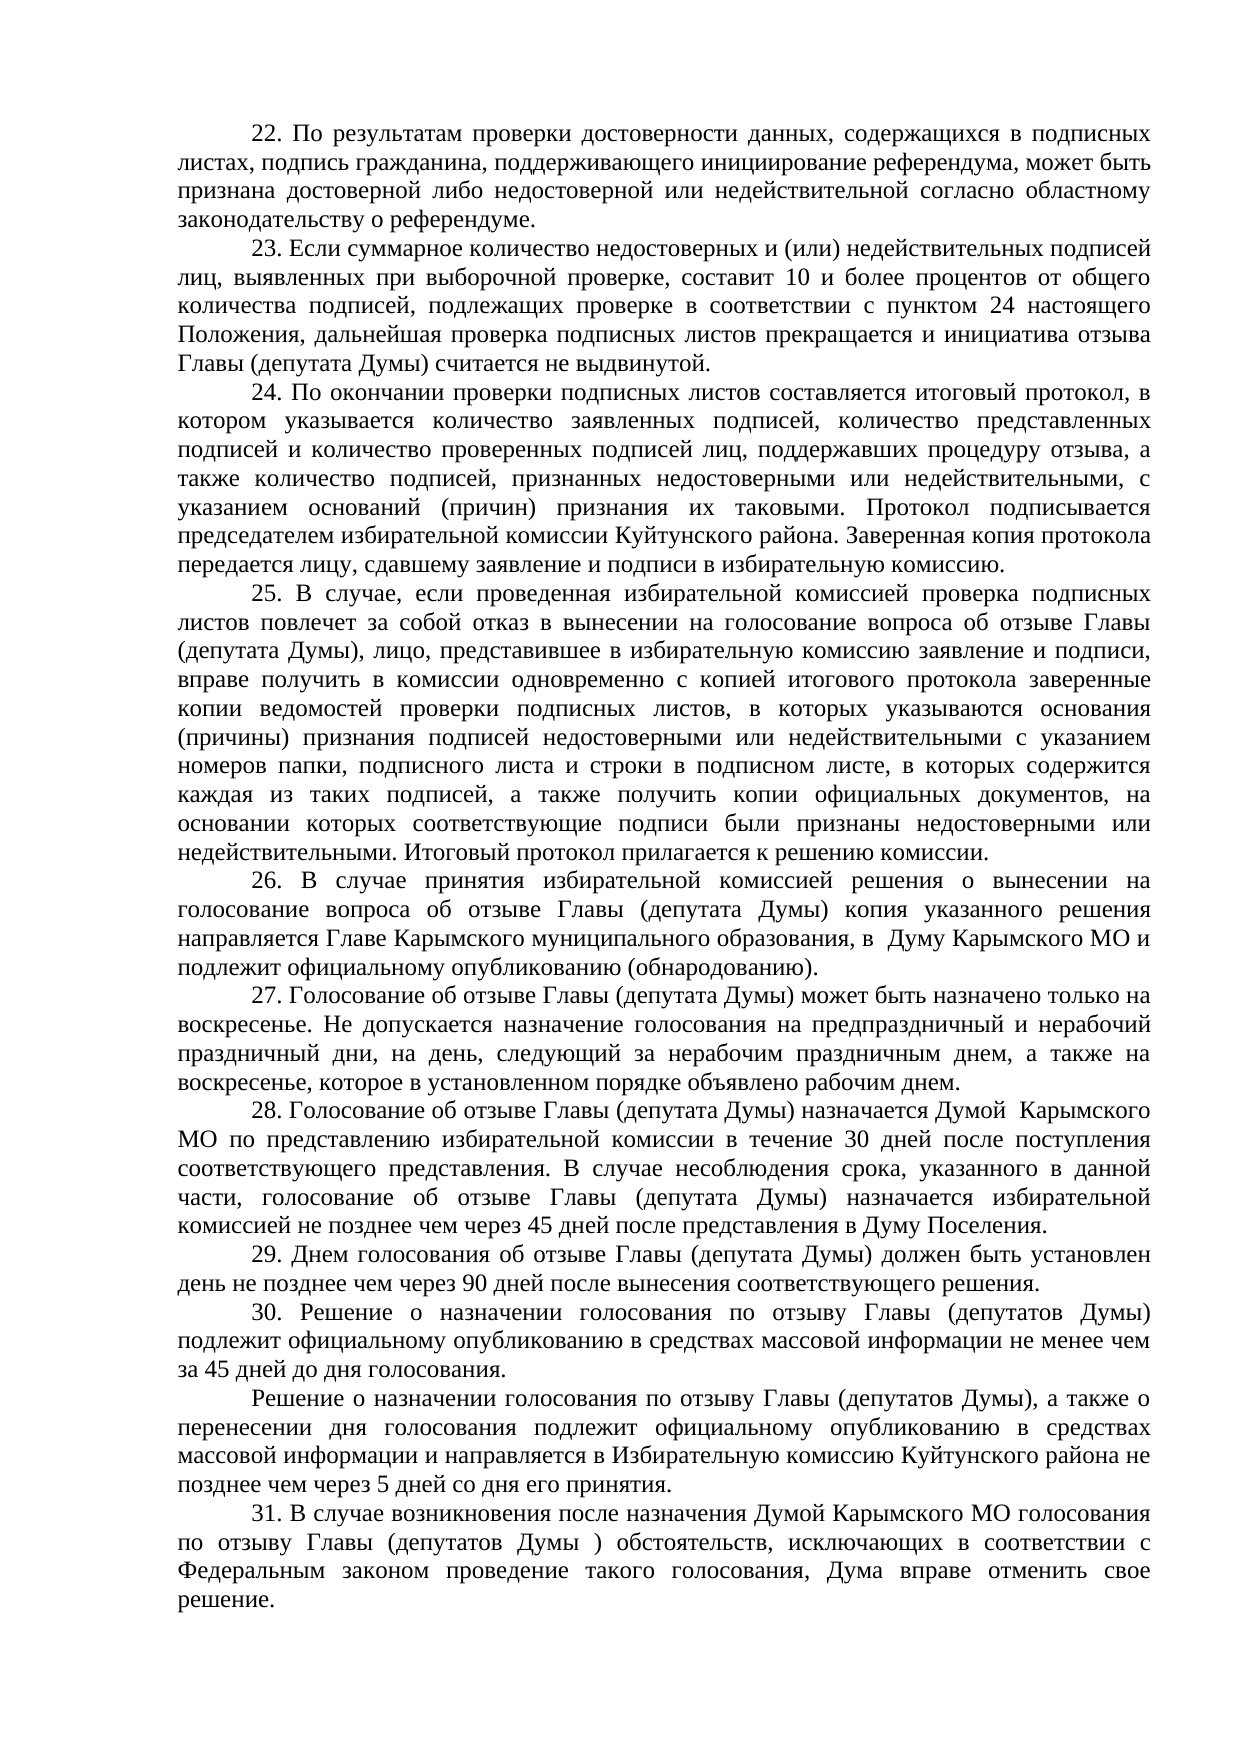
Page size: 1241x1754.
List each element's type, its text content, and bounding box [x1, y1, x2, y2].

text 28. Голосование об отзыве Главы (депутата Думы) назначается Думой Карымского МО по представлению избирательной комиссии в течение 30 дней после поступления соответствующего представления. В случае несоблюдения срока, указанного в данной части, голосование об отзыве Главы (депутата Думы) назначается избирательной комиссией не позднее чем через 45 дней после представления в Думу Поселения. [177, 1096, 1152, 1239]
text 23. Если суммарное количество недостоверных и (или) недействительных подписей лиц, выявленных при выборочной проверке, составит 10 и более процентов от общего количества подписей, подлежащих проверке в соответствии с пунктом 24 настоящего Положения, дальнейшая проверка подписных листов прекращается и инициатива отзыва Главы (депутата Думы) считается не выдвинутой. [177, 233, 1152, 377]
text 26. В случае принятия избирательной комиссией решения о вынесении на голосование вопроса об отзыве Главы (депутата Думы) копия указанного решения направляется Главе Карымского муниципального образования, в Думу Карымского МО и подлежит официальному опубликованию (обнародованию). [177, 866, 1152, 981]
text 27. Голосование об отзыве Главы (депутата Думы) может быть назначено только на воскресенье. Не допускается назначение голосования на предпраздничный и нерабочий праздничный дни, на день, следующий за нерабочим праздничным днем, а также на воскресенье, которое в установленном порядке объявлено рабочим днем. [177, 981, 1152, 1096]
text 22. По результатам проверки достоверности данных, содержащихся в подписных листах, подпись гражданина, поддерживающего инициирование референдума, может быть признана достоверной либо недостоверной или недействительной согласно областному законодательству о референдуме. [177, 118, 1152, 233]
text 25. В случае, если проведенная избирательной комиссией проверка подписных листов повлечет за собой отказ в вынесении на голосование вопроса об отзыве Главы (депутата Думы), лицо, представившее в избирательную комиссию заявление и подписи, вправе получить в комиссии одновременно с копией итогового протокола заверенные копии ведомостей проверки подписных листов, в которых указываются основания (причины) признания подписей недостоверными или недействительными с указанием номеров папки, подписного листа и строки в подписном листе, в которых содержится каждая из таких подписей, а также получить копии официальных документов, на основании которых соответствующие подписи были признаны недостоверными или недействительными. Итоговый протокол прилагается к решению комиссии. [177, 578, 1152, 866]
text 29. Днем голосования об отзыве Главы (депутата Думы) должен быть установлен день не позднее чем через 90 дней после вынесения соответствующего решения. [177, 1239, 1152, 1297]
text 24. По окончании проверки подписных листов составляется итоговый протокол, в котором указывается количество заявленных подписей, количество представленных подписей и количество проверенных подписей лиц, поддержавших процедуру отзыва, а также количество подписей, признанных недостоверными или недействительными, с указанием оснований (причин) признания их таковыми. Протокол подписывается председателем избирательной комиссии Куйтунского района. Заверенная копия протокола передается лицу, сдавшему заявление и подписи в избирательную комиссию. [177, 377, 1152, 578]
text Решение о назначении голосования по отзыву Главы (депутатов Думы), а также о перенесении дня голосования подлежит официальному опубликованию в средствах массовой информации и направляется в Избирательную комиссию Куйтунского района не позднее чем через 5 дней со дня его принятия. [177, 1383, 1152, 1498]
text 30. Решение о назначении голосования по отзыву Главы (депутатов Думы) подлежит официальному опубликованию в средствах массовой информации не менее чем за 45 дней до дня голосования. [177, 1297, 1152, 1383]
text 31. В случае возникновения после назначения Думой Карымского МО голосования по отзыву Главы (депутатов Думы ) обстоятельств, исключающих в соответствии с Федеральным законом проведение такого голосования, Дума вправе отменить свое решение. [177, 1498, 1152, 1613]
